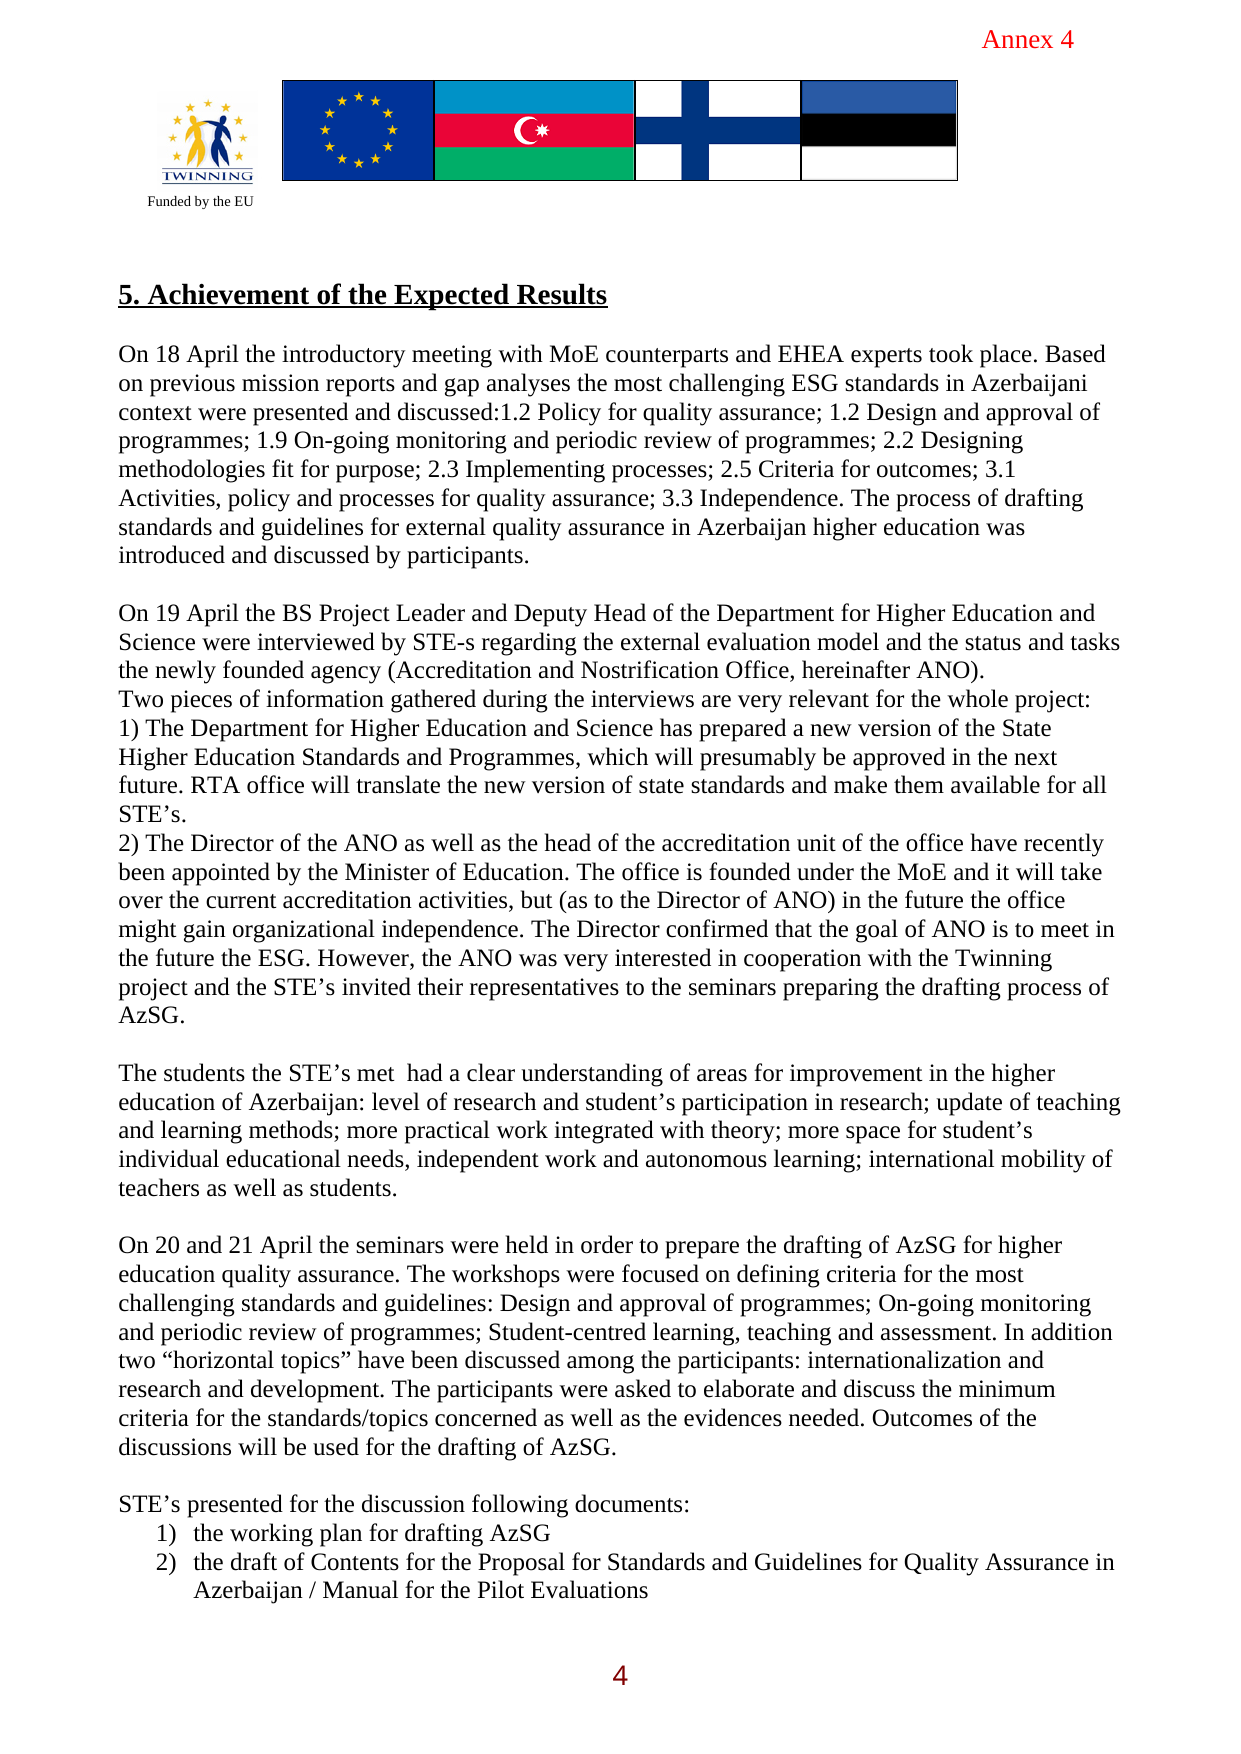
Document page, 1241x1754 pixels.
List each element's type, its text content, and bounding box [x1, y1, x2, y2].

list the working plan for drafting AzSG [156, 1518, 1122, 1547]
text 5. Achievement of the Expected Results [118, 277, 1122, 311]
text 1) The Department for Higher Education and Science has prepared a new version of the State Higher Education Standards and Programmes, which will presumably be approved in the next future. RTA office will translate the new version of state standards and make them available for all STE’s. [118, 713, 1122, 828]
text On 19 April the BS Project Leader and Deputy Head of the Department for Higher Education and Science were interviewed by STE-s regarding the external evaluation model and the status and tasks the newly founded agency (Accreditation and Nostrification Office, hereinafter ANO). [118, 598, 1122, 684]
picture [283, 81, 433, 180]
text Two pieces of information gathered during the interviews are very relevant for the whole project: [118, 684, 1122, 713]
text On 20 and 21 April the seminars were held in order to prepare the drafting of AzSG for higher education quality assurance. The workshops were focused on defining criteria for the most challenging standards and guidelines: Design and approval of programmes; On-going monitoring and periodic review of programmes; Student-centred learning, teaching and assessment. In addition two “horizontal topics” have been discussed among the participants: internationalization and research and development. The participants were asked to elaborate and discuss the minimum criteria for the standards/topics concerned as well as the evidences needed. Outcomes of the discussions will be used for the drafting of AzSG. [118, 1231, 1122, 1461]
picture [636, 81, 800, 180]
picture [151, 81, 265, 196]
text STE’s presented for the discussion following documents: [118, 1489, 1122, 1518]
text 2) The Director of the ANO as well as the head of the accreditation unit of the office have recently been appointed by the Minister of Education. The office is founded under the MoE and it will take over the current accreditation activities, but (as to the Director of ANO) in the future the office might gain organizational independence. The Director confirmed that the goal of ANO is to meet in the future the ESG. However, the ANO was very interested in cooperation with the Twinning project and the STE’s invited their representatives to the seminars preparing the drafting process of AzSG. [118, 828, 1122, 1029]
text The students the STE’s met had a clear understanding of areas for improvement in the higher education of Azerbaijan: level of research and student’s participation in research; update of teaching and learning methods; more practical work integrated with theory; more space for student’s individual educational needs, independent work and autonomous learning; international mobility of teachers as well as students. [118, 1058, 1122, 1202]
picture [802, 81, 957, 180]
text On 18 April the introductory meeting with MoE counterparts and EHEA experts took place. Based on previous mission reports and gap analyses the most challenging ESG standards in Azerbaijani context were presented and discussed:1.2 Policy for quality assurance; 1.2 Design and approval of programmes; 1.9 On-going monitoring and periodic review of programmes; 2.2 Designing methodologies fit for purpose; 2.3 Implementing processes; 2.5 Criteria for outcomes; 3.1 Activities, policy and processes for quality assurance; 3.3 Independence. The process of drafting standards and guidelines for external quality assurance in Azerbaijan higher education was introduced and discussed by participants. [118, 339, 1122, 569]
picture [435, 114, 634, 180]
list the draft of Contents for the Proposal for Standards and Guidelines for Quality Assurance in Azerbaijan / Manual for the Pilot Evaluations [156, 1547, 1122, 1604]
